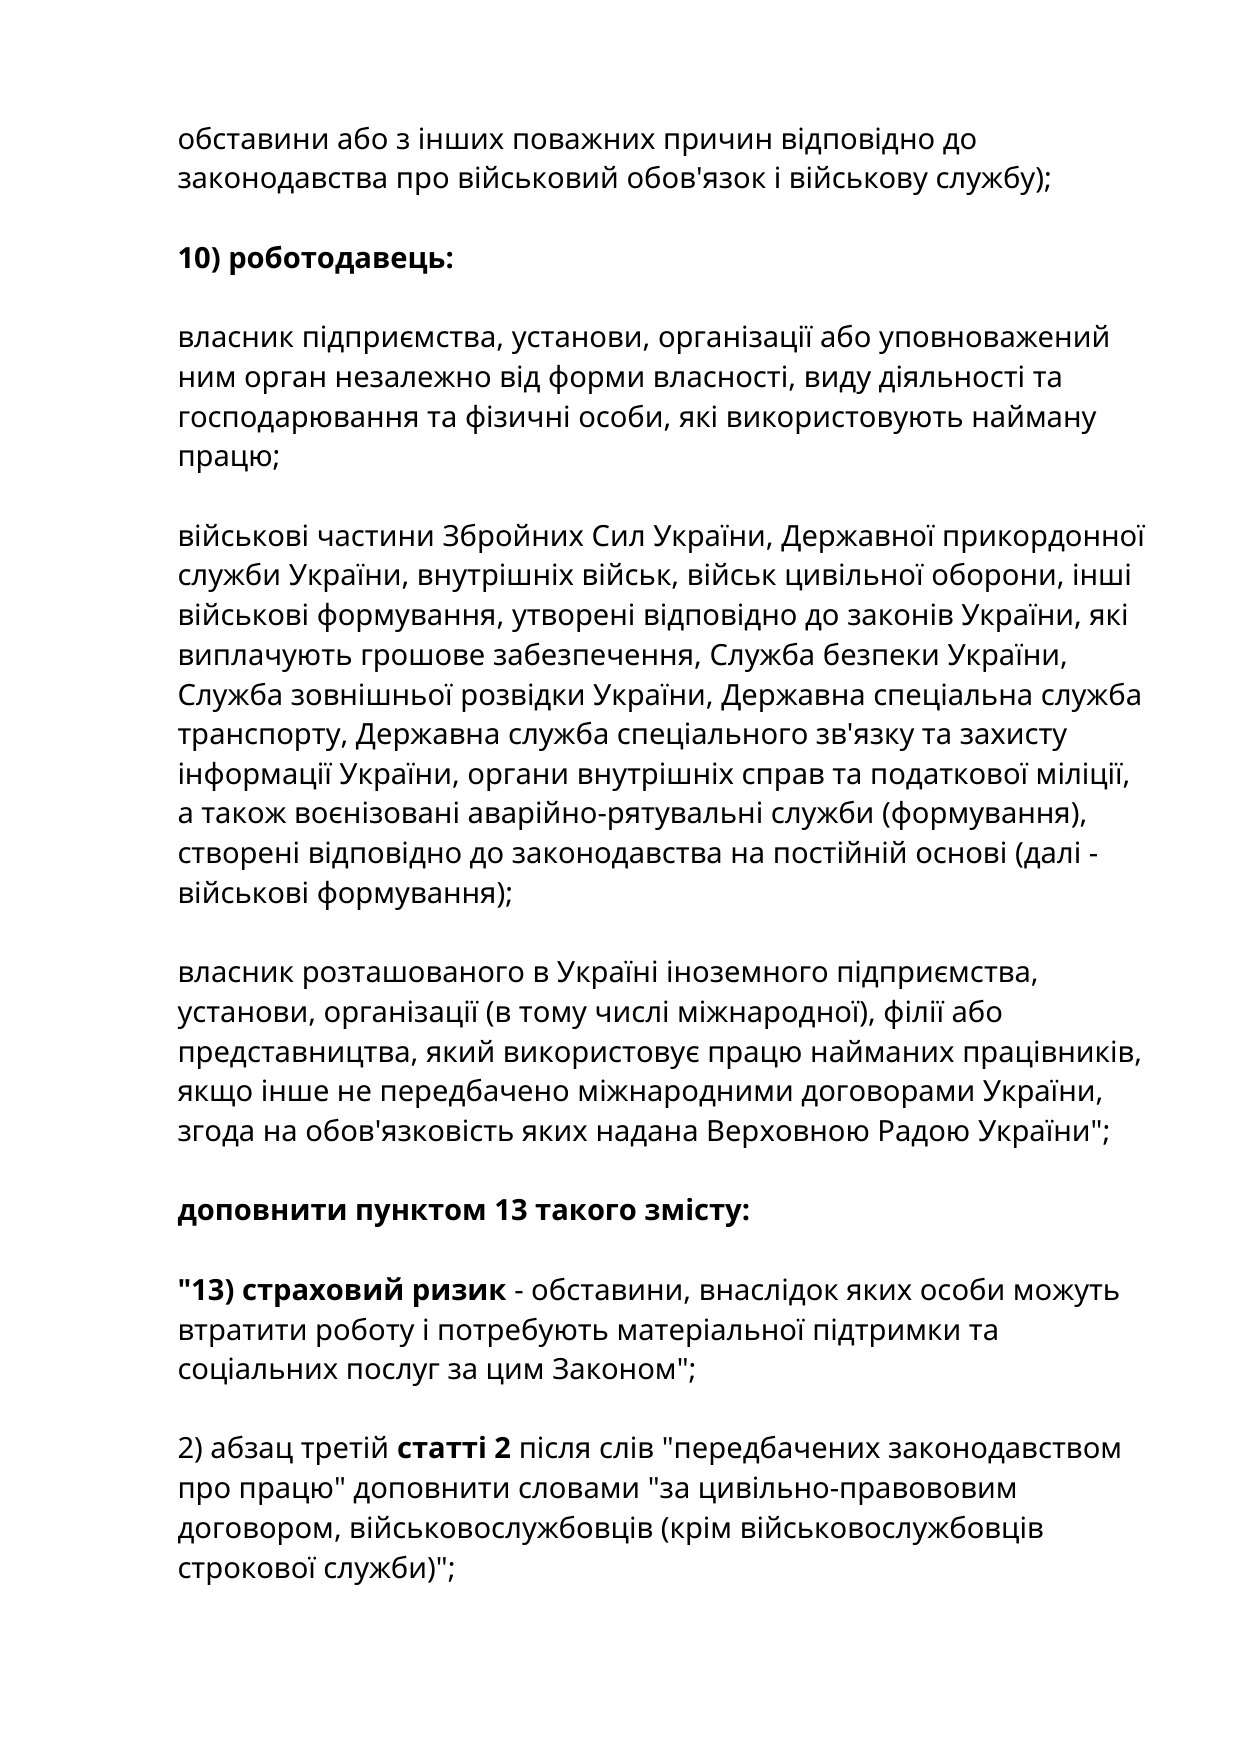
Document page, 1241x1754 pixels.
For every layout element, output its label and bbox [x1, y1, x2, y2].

text [177, 118, 1152, 1626]
